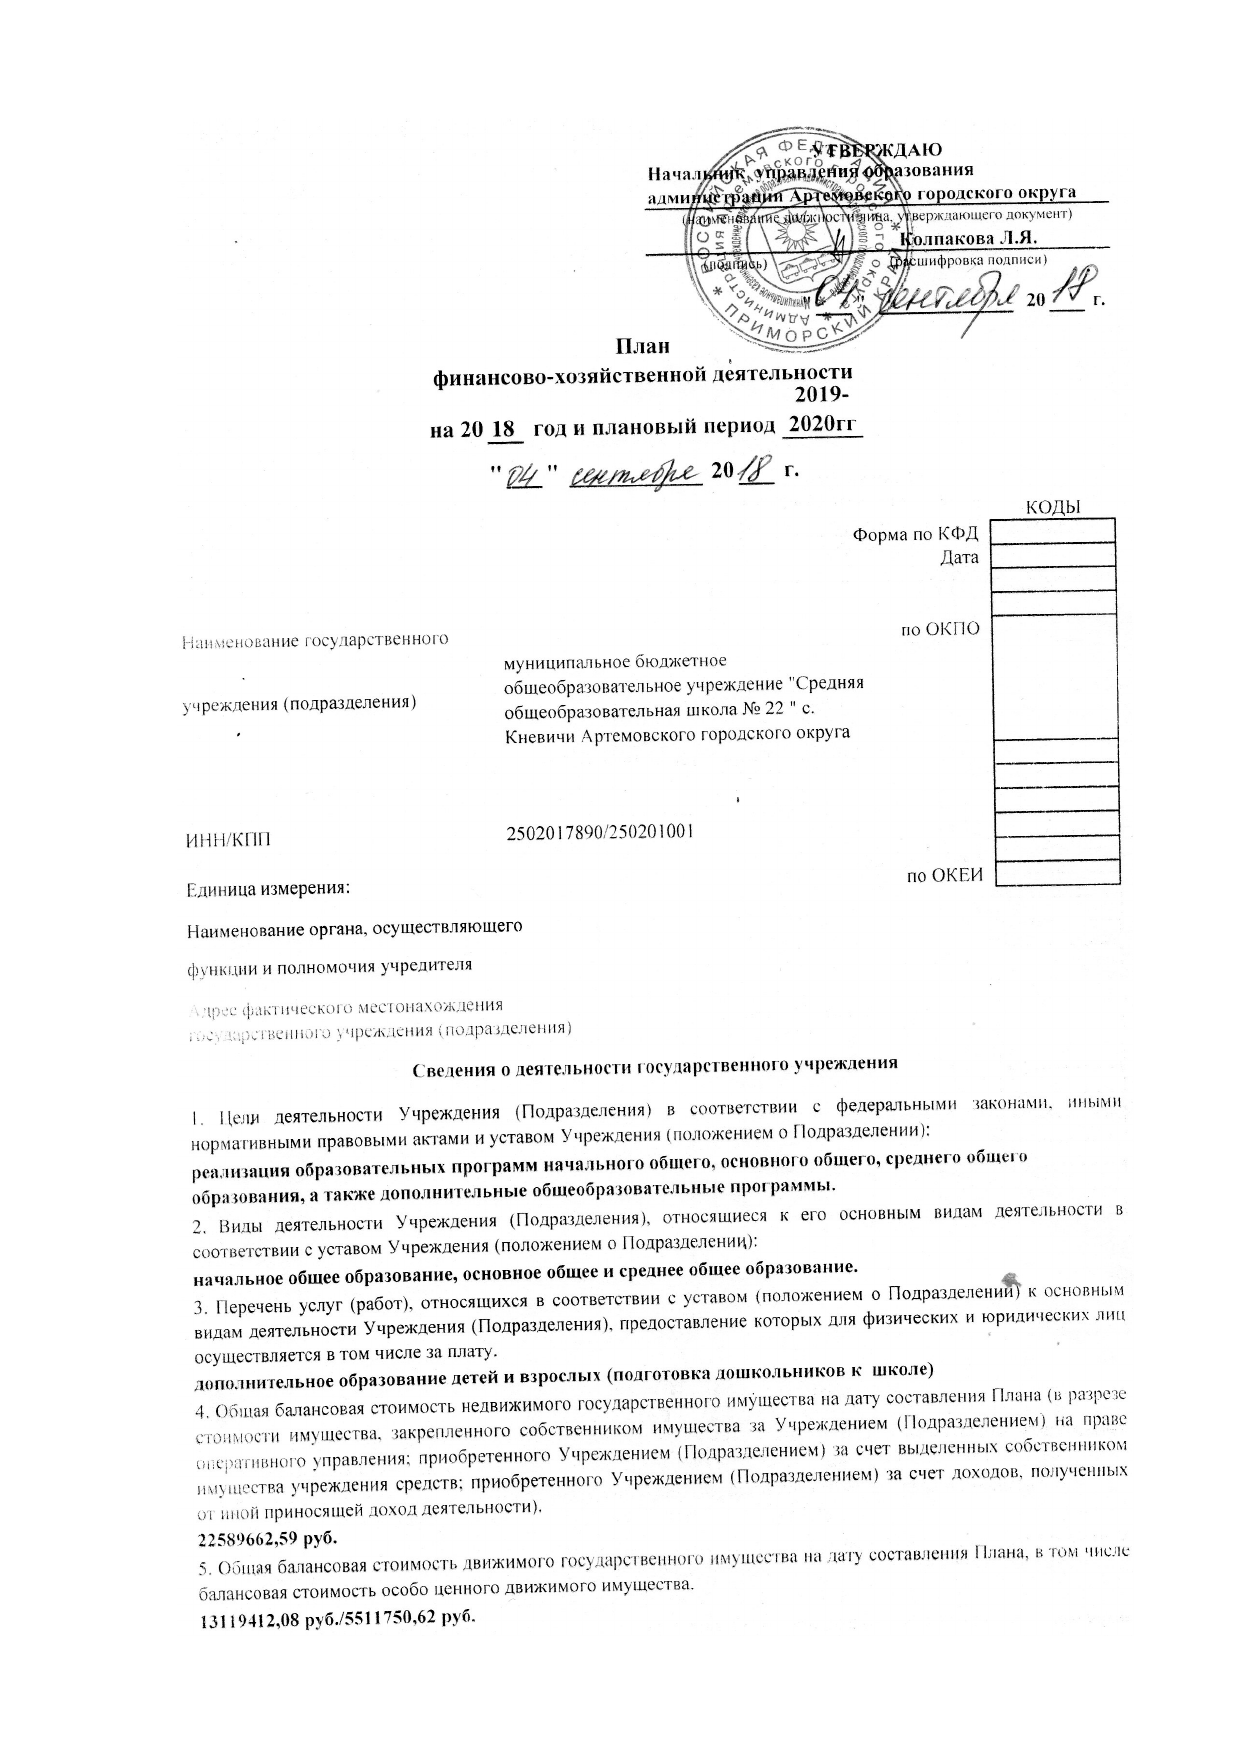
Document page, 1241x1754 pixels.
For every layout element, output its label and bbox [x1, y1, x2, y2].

picture [177, 118, 1134, 1636]
